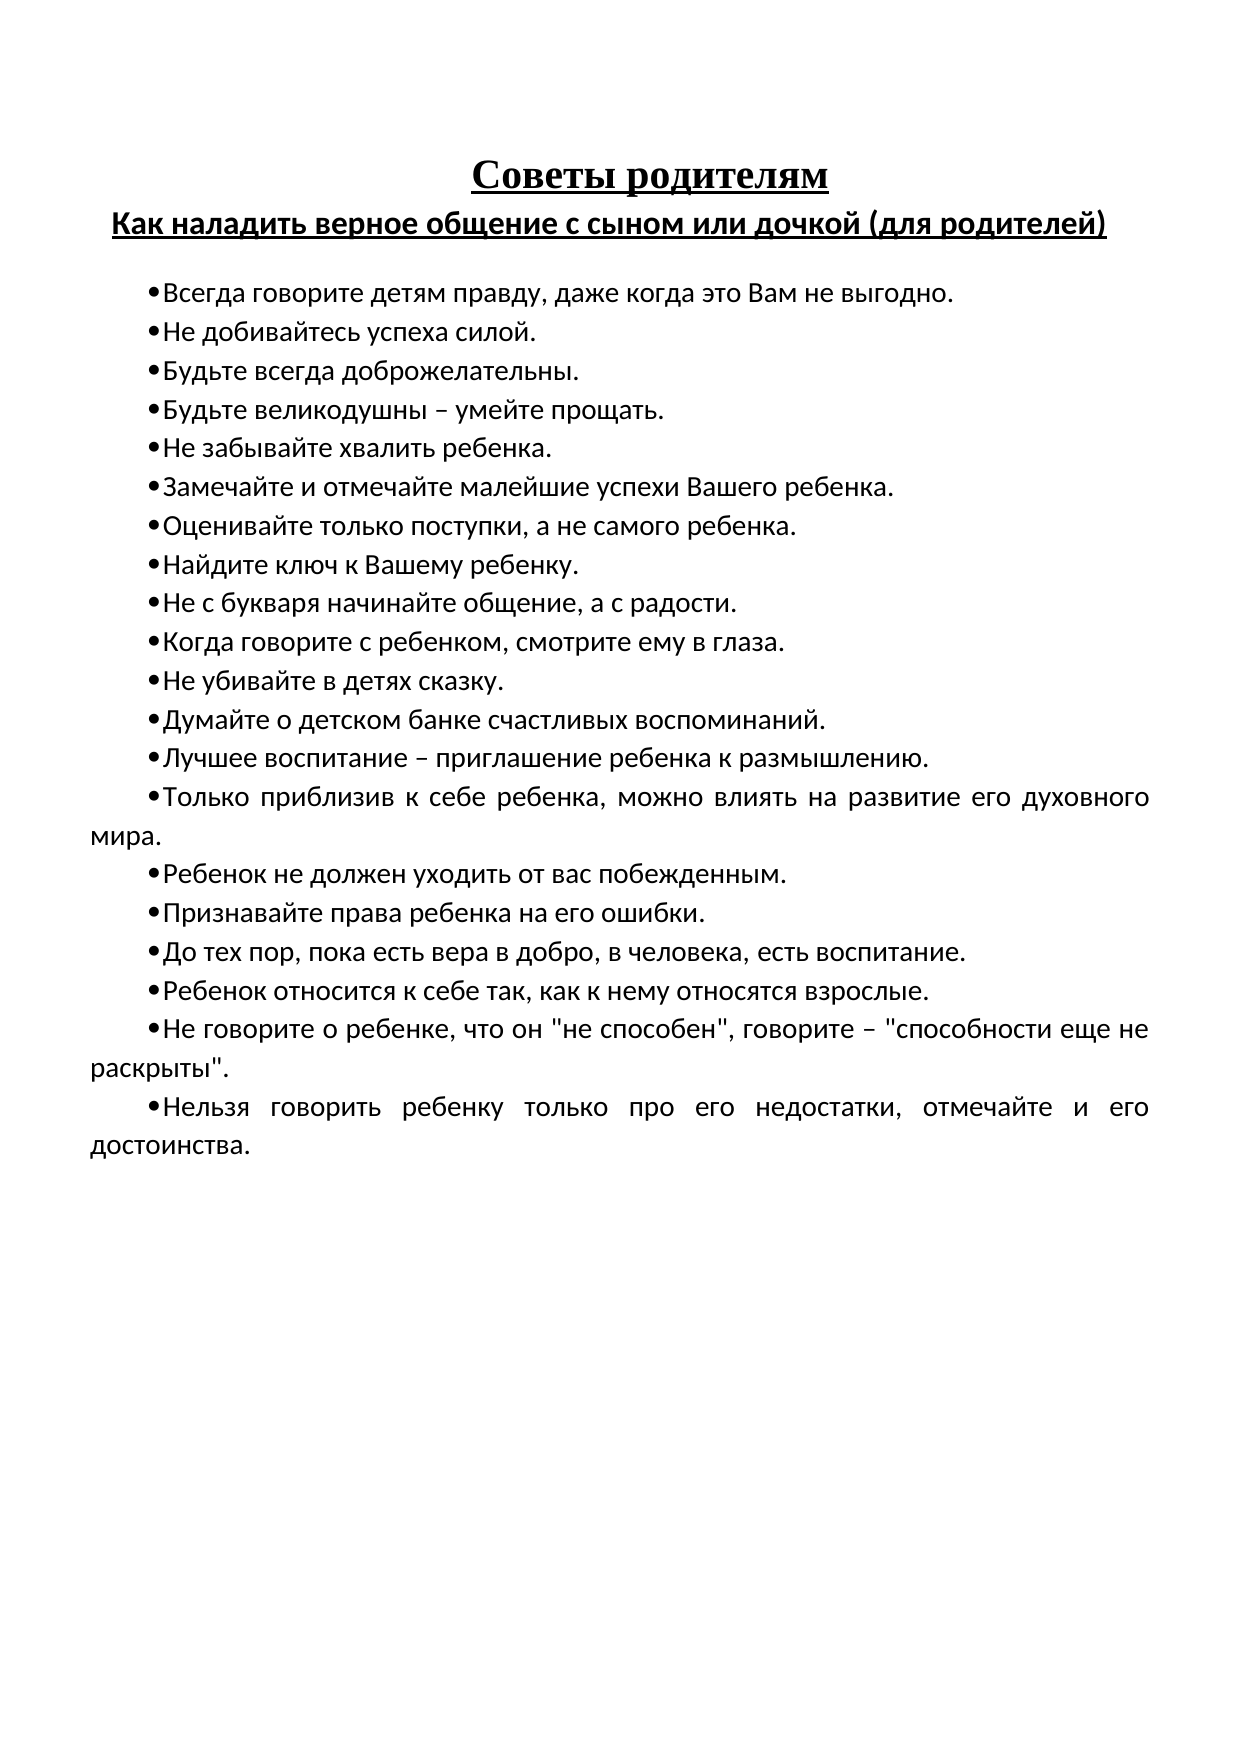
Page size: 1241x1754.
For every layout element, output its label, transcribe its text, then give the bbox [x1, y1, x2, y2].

list Не забывайте хвалить ребенка. [90, 429, 1151, 465]
list Не говорите о ребенке, что он "не способен", говорите – "способности еще не раскрыты". [90, 1011, 1151, 1084]
list Только приблизив к себе ребенка, можно влиять на развитие его духовного мира. [90, 778, 1151, 852]
list Нельзя говорить ребенку только про его недостатки, отмечайте и его достоинства. [90, 1088, 1151, 1162]
list Думайте о детском банке счастливых воспоминаний. [90, 701, 1151, 736]
list Не добивайтесь успеха силой. [90, 313, 1151, 349]
list Ребенок не должен уходить от вас побежденным. [90, 856, 1151, 891]
list Признавайте права ребенка на его ошибки. [90, 894, 1151, 930]
list Всегда говорите детям правду, даже когда это Вам не выгодно. [90, 274, 1151, 310]
list Ребенок относится к себе так, как к нему относятся взрослые. [90, 972, 1151, 1007]
list Будьте великодушны – умейте прощать. [90, 391, 1151, 426]
list Замечайте и отмечайте малейшие успехи Вашего ребенка. [90, 468, 1151, 504]
list Когда говорите с ребенком, смотрите ему в глаза. [90, 623, 1151, 659]
list Не с букваря начинайте общение, а с радости. [90, 584, 1151, 620]
list До тех пор, пока есть вера в добро, в человека, есть воспитание. [90, 933, 1151, 969]
text Как наладить верное общение с сыном или дочкой (для родителей) [112, 202, 1151, 242]
list Оценивайте только поступки, а не самого ребенка. [90, 507, 1151, 543]
list Найдите ключ к Вашему ребенку. [90, 546, 1151, 581]
text Советы родителям [149, 150, 1151, 198]
list Лучшее воспитание – приглашение ребенка к размышлению. [90, 739, 1151, 775]
list Будьте всегда доброжелательны. [90, 352, 1151, 388]
list Не убивайте в детях сказку. [90, 662, 1151, 698]
